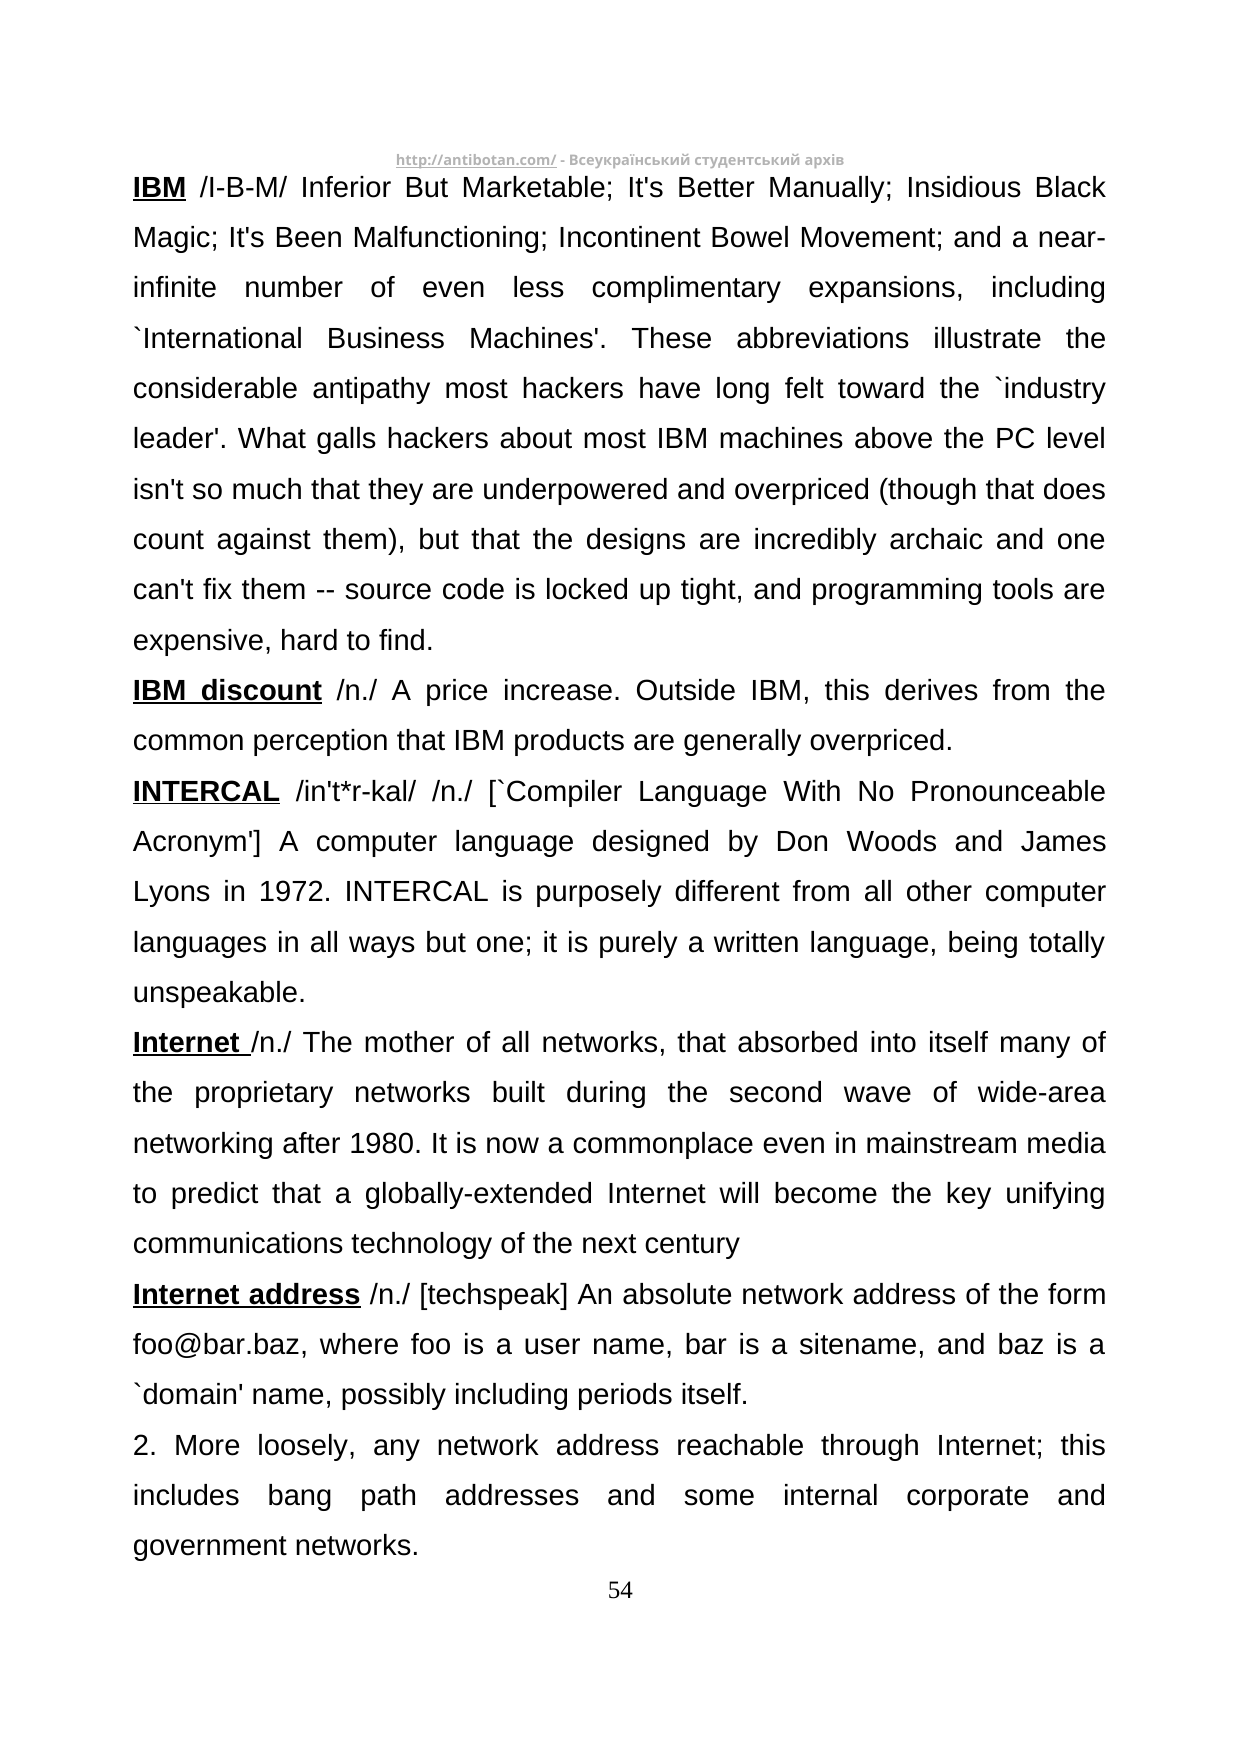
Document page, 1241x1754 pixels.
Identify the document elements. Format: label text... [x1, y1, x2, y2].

text IBM /I-B-M/ Inferior But Marketable; It's Better Manually; Insidious Black Magic; It's Been Malfunctioning; Incontinent Bowel Movement; and a near- infinite number of even less complimentary expansions, including `International Business Machines'. These abbreviations illustrate the considerable antipathy most hackers have long felt toward the `industry leader'. What galls hackers about most IBM machines above the PC level isn't so much that they are underpowered and overpriced (though that does count against them), but that the designs are incredibly archaic and one can't fix them -- source code is locked up tight, and programming tools are expensive, hard to find. [133, 170, 1108, 656]
text Internet address /n./ [techspeak] An absolute network address of the form foo@bar.baz, where foo is a user name, bar is a sitename, and baz is a `domain' name, possibly including periods itself. [133, 1277, 1108, 1411]
text IBM discount /n./ A price increase. Outside IBM, this derives from the common perception that IBM products are generally overpriced. [133, 673, 1108, 757]
text Internet /n./ The mother of all networks, that absorbed into itself many of the proprietary networks built during the second wave of wide-area networking after 1980. It is now a commonplace even in mainstream media to predict that a globally-extended Internet will become the key unifying communications technology of the next century [133, 1025, 1108, 1260]
text INTERCAL /in't*r-kal/ /n./ [`Compiler Language With No Pronounceable Acronym'] A computer language designed by Don Woods and James Lyons in 1972. INTERCAL is purposely different from all other computer languages in all ways but one; it is purely a written language, being totally unspeakable. [133, 774, 1108, 1008]
text 2. More loosely, any network address reachable through Internet; this includes bang path addresses and some internal corporate and government networks. [133, 1428, 1108, 1562]
